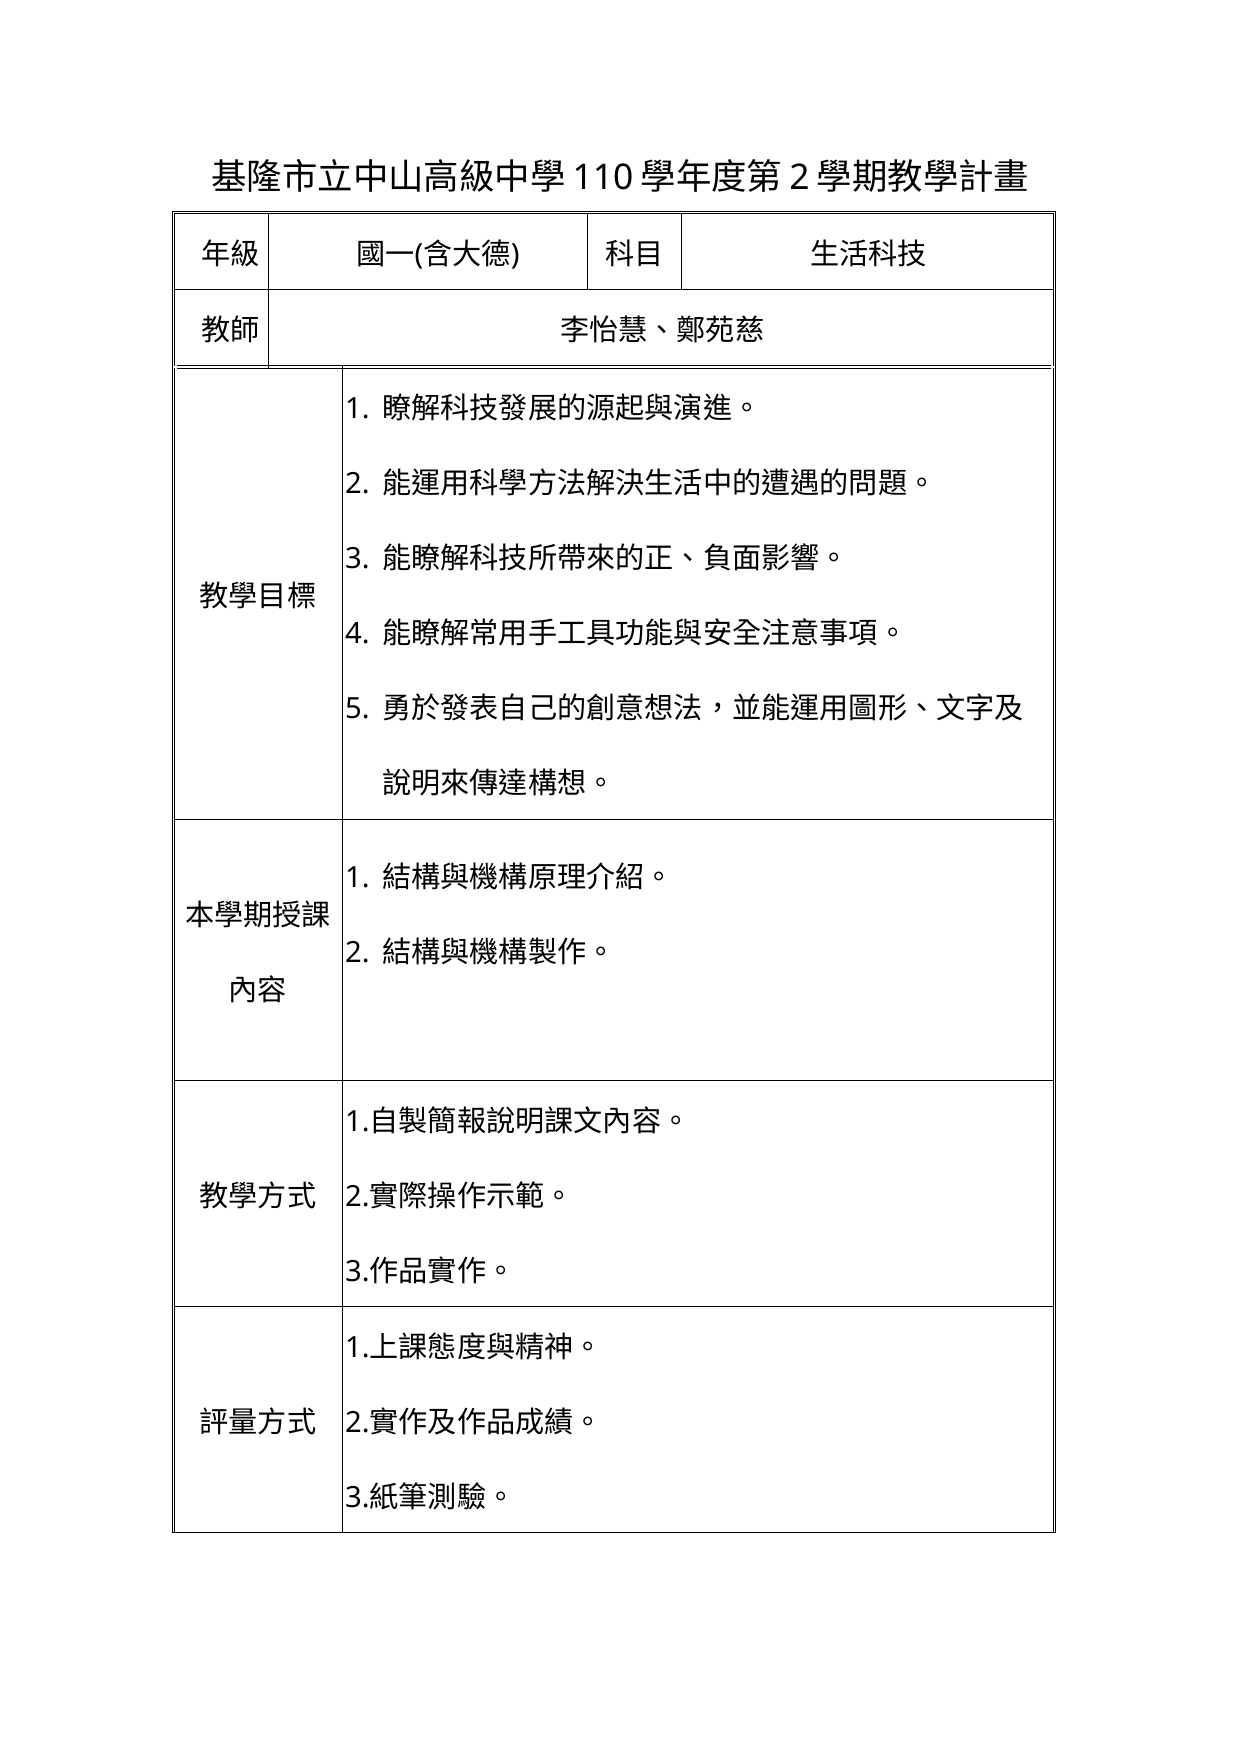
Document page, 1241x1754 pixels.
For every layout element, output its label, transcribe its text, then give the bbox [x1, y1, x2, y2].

table_cell 教學方式 [175, 1081, 342, 1306]
table_cell 本學期授課內容 [175, 820, 342, 1080]
table_cell 1.自製簡報說明課文內容。 2.實際操作示範。 3.作品實作。 [343, 1081, 1053, 1306]
text 基隆市立中山高級中學110學年度第2學期教學計畫 [187, 136, 1053, 211]
table_cell 瞭解科技發展的源起與演進。 能運用科學方法解決生活中的遭遇的問題。 能瞭解科技所帶來的正、負面影響。 能瞭解常用手工具功能與安全注意事項。 勇於發表自己的創意想法，並能運用圖形、文字及說明來傳達構想。 [343, 365, 1054, 818]
table_cell 教學目標 [173, 365, 342, 818]
table_cell 評量方式 [175, 1307, 342, 1532]
table_header 生活科技 [682, 214, 1053, 289]
table_cell 教師 [175, 290, 268, 365]
table_header 年級 [175, 214, 268, 289]
table_cell 1.上課態度與精神。 2.實作及作品成績。 3.紙筆測驗。 [343, 1307, 1053, 1532]
table_header 國一(含大德) [269, 214, 587, 289]
table_cell 李怡慧、鄭苑慈 [269, 290, 1053, 365]
table_cell 結構與機構原理介紹。 結構與機構製作。 [343, 820, 1053, 1080]
table_header 科目 [588, 214, 681, 289]
